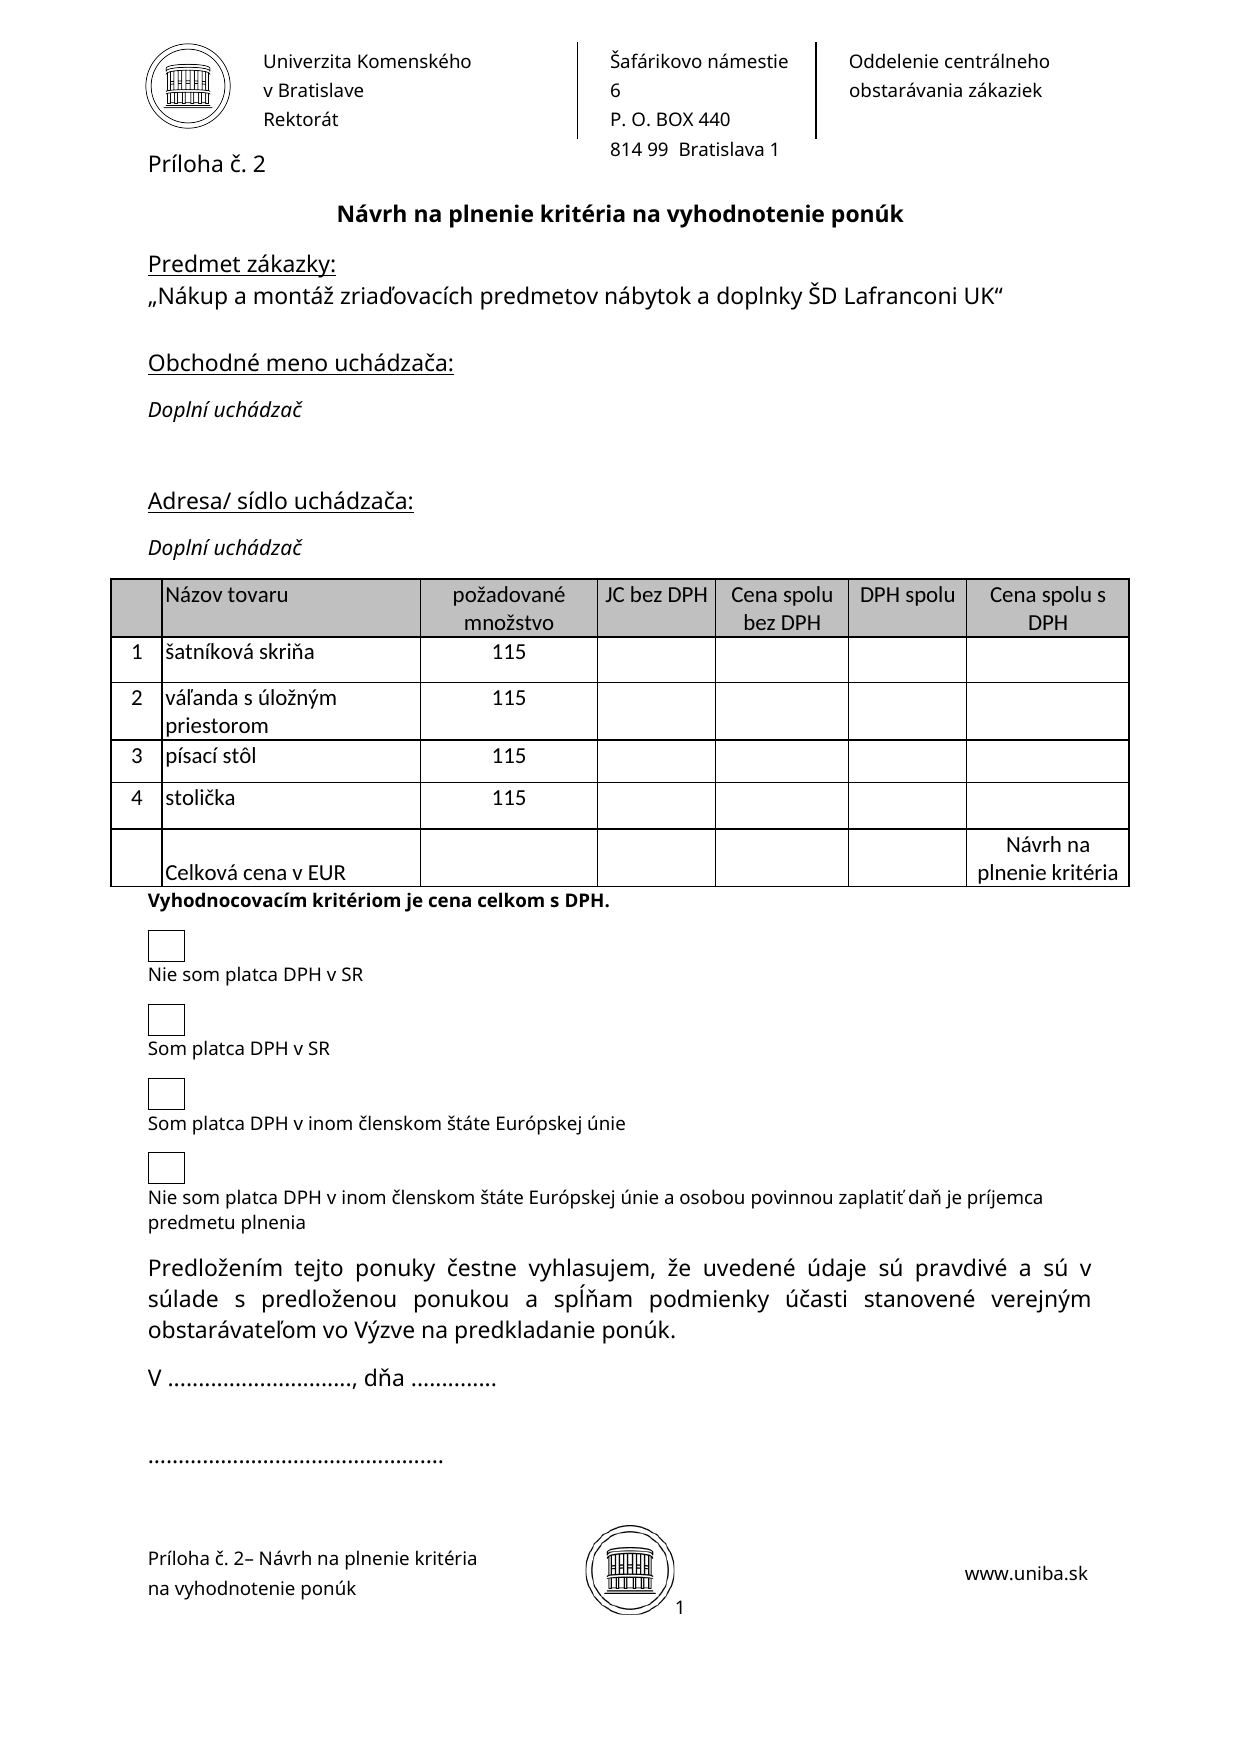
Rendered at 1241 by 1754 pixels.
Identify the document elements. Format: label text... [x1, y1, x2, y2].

table_cell [849, 683, 966, 739]
text „Nákup a montáž zriaďovacích predmetov nábytok a doplnky ŠD Lafranconi UK“ [148, 280, 1093, 311]
table_cell [849, 783, 966, 828]
table_cell [849, 741, 966, 782]
table_cell [598, 741, 715, 782]
text Predmet zákazky: [148, 248, 1093, 280]
text Som platca DPH v SR [148, 1036, 1093, 1061]
text Príloha č. 2 [148, 148, 1093, 179]
text Nie som platca DPH v SR [148, 962, 1093, 987]
table_header požadované množstvo [421, 580, 597, 636]
table_cell [421, 830, 597, 886]
table_header JC bez DPH [598, 580, 715, 636]
table_cell [849, 830, 966, 886]
table_cell [598, 638, 715, 682]
text Doplní uchádzač [148, 533, 1093, 562]
table_cell 115 [421, 783, 597, 828]
table_cell 1 [112, 638, 161, 682]
text V .............................., dňa .............. [148, 1362, 1093, 1393]
table_header Cena spolu bez DPH [716, 580, 848, 636]
table_cell 3 [112, 741, 161, 782]
table_header [149, 931, 184, 961]
table_header DPH spolu [849, 580, 966, 636]
text Doplní uchádzač [148, 395, 1093, 423]
table_cell [967, 783, 1128, 828]
text Návrh na plnenie kritéria na vyhodnotenie ponúk [148, 198, 1093, 229]
text …………………………………………. [148, 1410, 1093, 1470]
picture [585, 1525, 675, 1615]
table_cell 115 [421, 638, 597, 682]
table_cell [849, 638, 966, 682]
text Adresa/ sídlo uchádzača: [148, 485, 1093, 517]
table_cell 2 [112, 683, 161, 739]
table_cell [716, 683, 848, 739]
table_header [149, 1079, 184, 1109]
text Obchodné meno uchádzača: [148, 347, 1093, 378]
table_header Cena spolu s DPH [967, 580, 1128, 636]
table_cell 115 [421, 741, 597, 782]
table_cell [716, 638, 848, 682]
text Som platca DPH v inom členskom štáte Európskej únie [148, 1110, 1093, 1135]
picture [143, 42, 233, 131]
text Predložením tejto ponuky čestne vyhlasujem, že uvedené údaje sú pravdivé a sú v súlade s predloženou ponukou a spĺňam podmienky účasti stanovené verejným obstarávateľom vo Výzve na predkladanie ponúk. [148, 1252, 1093, 1346]
table_cell [716, 830, 848, 886]
table_cell [112, 830, 161, 886]
table_cell 4 [112, 783, 161, 828]
text Vyhodnocovacím kritériom je cena celkom s DPH. [148, 887, 1093, 913]
table_cell [598, 830, 715, 886]
table_cell [967, 638, 1128, 682]
table_cell Návrh na plnenie kritéria [967, 830, 1128, 886]
table_header [149, 1153, 184, 1183]
table_cell šatníková skriňa [163, 638, 420, 682]
table_cell stolička [163, 783, 420, 828]
table_cell [716, 741, 848, 782]
table_cell 115 [421, 683, 597, 739]
table_header [112, 580, 161, 636]
table_cell váľanda s úložným priestorom [163, 683, 420, 739]
text Nie som platca DPH v inom členskom štáte Európskej únie a osobou povinnou zaplatiť daň je príjemca predmetu plnenia [148, 1184, 1093, 1235]
table_cell [716, 783, 848, 828]
table_cell [598, 783, 715, 828]
table_cell písací stôl [163, 741, 420, 782]
table_cell [598, 683, 715, 739]
table_cell [967, 683, 1128, 739]
table_header Názov tovaru [163, 580, 420, 636]
table_cell Celková cena v EUR [163, 830, 420, 886]
table_cell [967, 741, 1128, 782]
table_header [149, 1005, 184, 1035]
